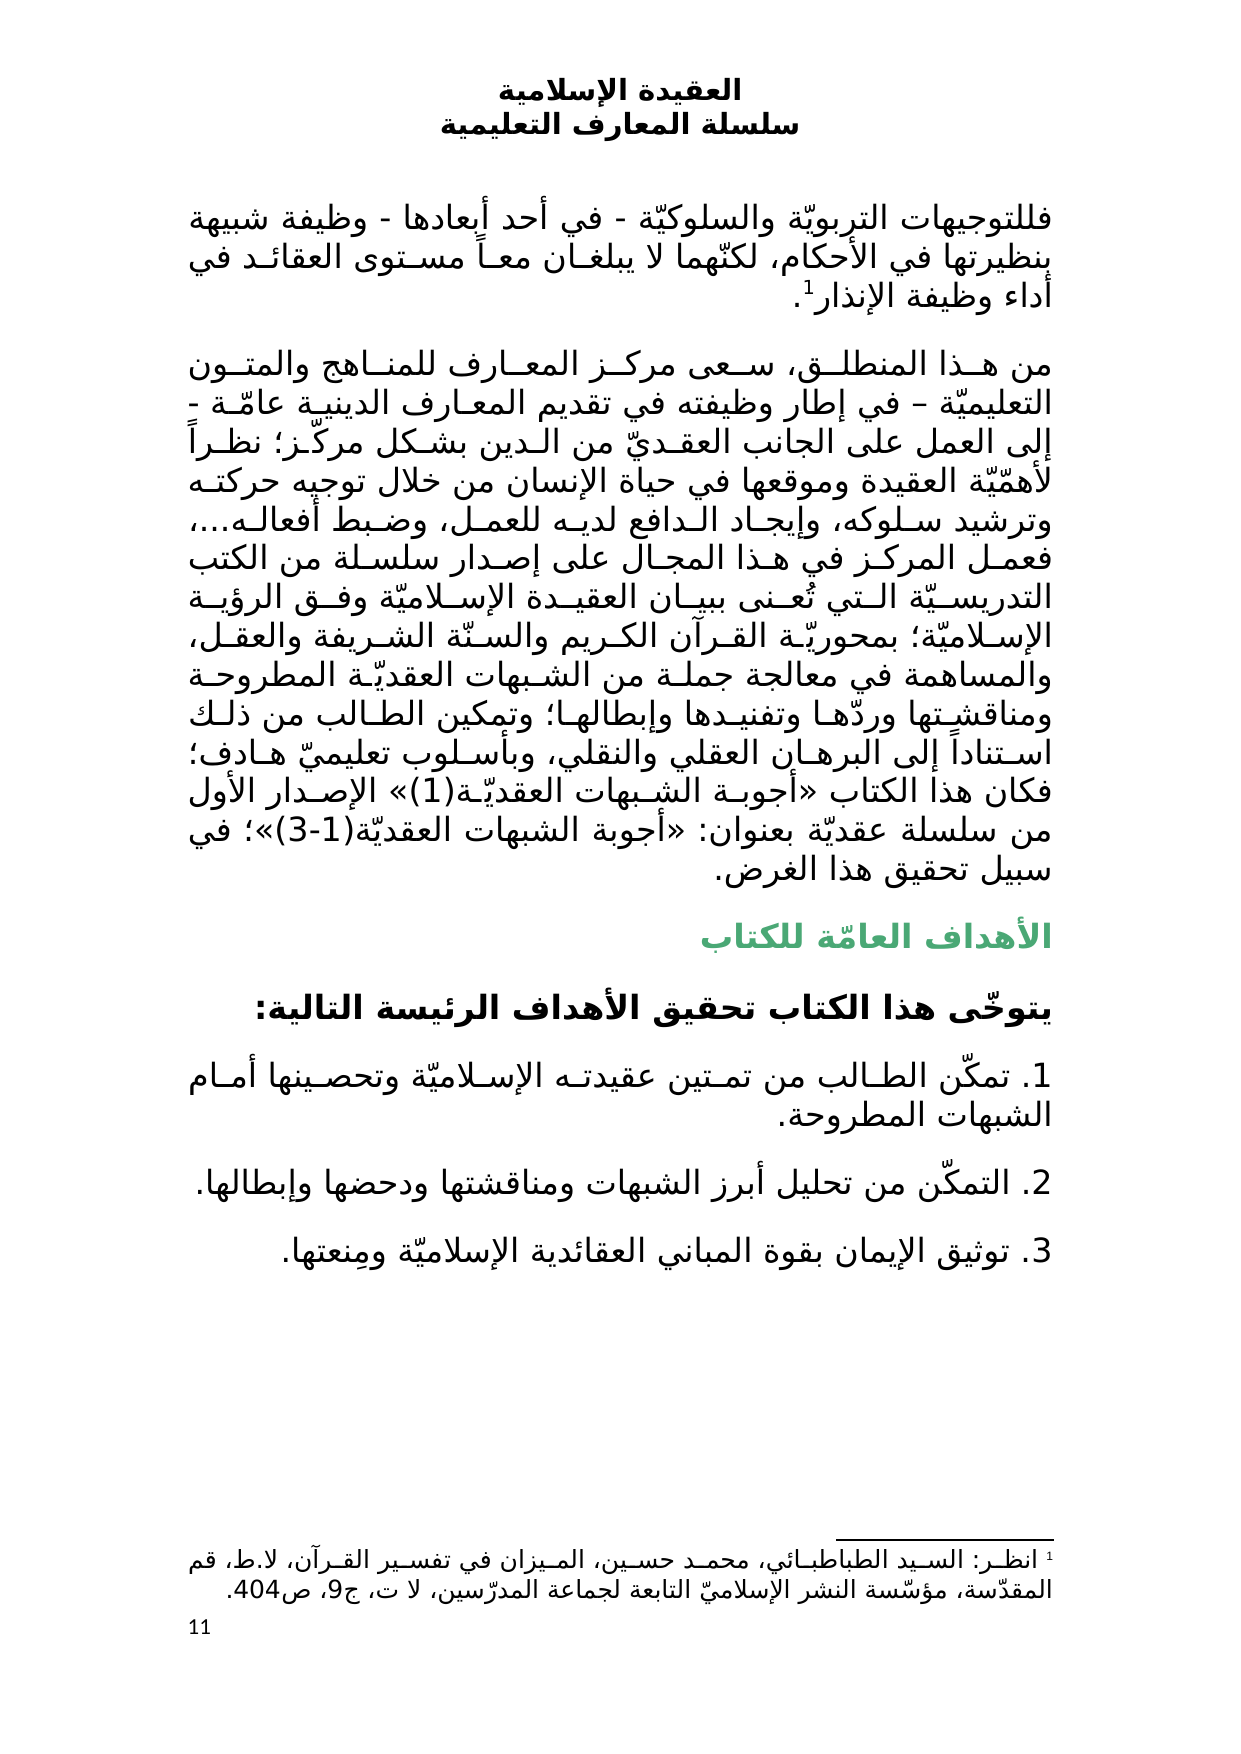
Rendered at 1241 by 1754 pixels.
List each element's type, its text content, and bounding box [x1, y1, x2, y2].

text فللتوجيهات التربويّة والسلوكيّة - في أحد أبعادها - وظيفة شبيهة بنظيرتها في الأحكام، لكنّهما لا يبلغان معاً مستوى العقائد في أداء وظيفة الإنذار. [187, 199, 1053, 315]
text 1. تمكّن الطالب من تمتين عقيدته الإسلاميّة وتحصينها أمام الشبهات المطروحة. [187, 1057, 1053, 1134]
text من هذا المنطلق، سعى مركز المعارف للمناهج والمتون التعليميّة – في إطار وظيفته في تقديم المعارف الدينية عامّة - إلى العمل على الجانب العقديّ من الدين بشكل مركّز؛ نظراً لأهمّيّة العقيدة وموقعها في حياة الإنسان من خلال توجيه حركته وترشيد سلوكه، وإيجاد الدافع لديه للعمل، وضبط أفعاله...، فعمل المركز في هذا المجال على إصدار سلسلة من الكتب التدريسيّة التي تُعنى ببيان العقيدة الإسلاميّة وفق الرؤية الإسلاميّة؛ بمحوريّة القرآن الكريم والسنّة الشريفة والعقل، والمساهمة في معالجة جملة من الشبهات العقديّة المطروحة ومناقشتها وردّها وتفنيدها وإبطالها؛ وتمكين الطالب من ذلك استناداً إلى البرهان العقلي والنقلي، وبأسلوب تعليميّ هادف؛ فكان هذا الكتاب «أجوبة الشبهات العقديّة(1)» الإصدار الأول من سلسلة عقديّة بعنوان: «أجوبة الشبهات العقديّة(1-3)»؛ في سبيل تحقيق هذا الغرض. [187, 344, 1053, 888]
text 2. التمكّن من تحليل أبرز الشبهات ومناقشتها ودحضها وإبطالها. [187, 1164, 1053, 1202]
text 3. توثيق الإيمان بقوة المباني العقائدية الإسلاميّة ومِنعتها. [187, 1232, 1053, 1271]
text يتوخّى هذا الكتاب تحقيق الأهداف الرئيسة التالية: [187, 989, 1053, 1028]
subtitle الأهداف العامّة للكتاب [187, 918, 1053, 957]
